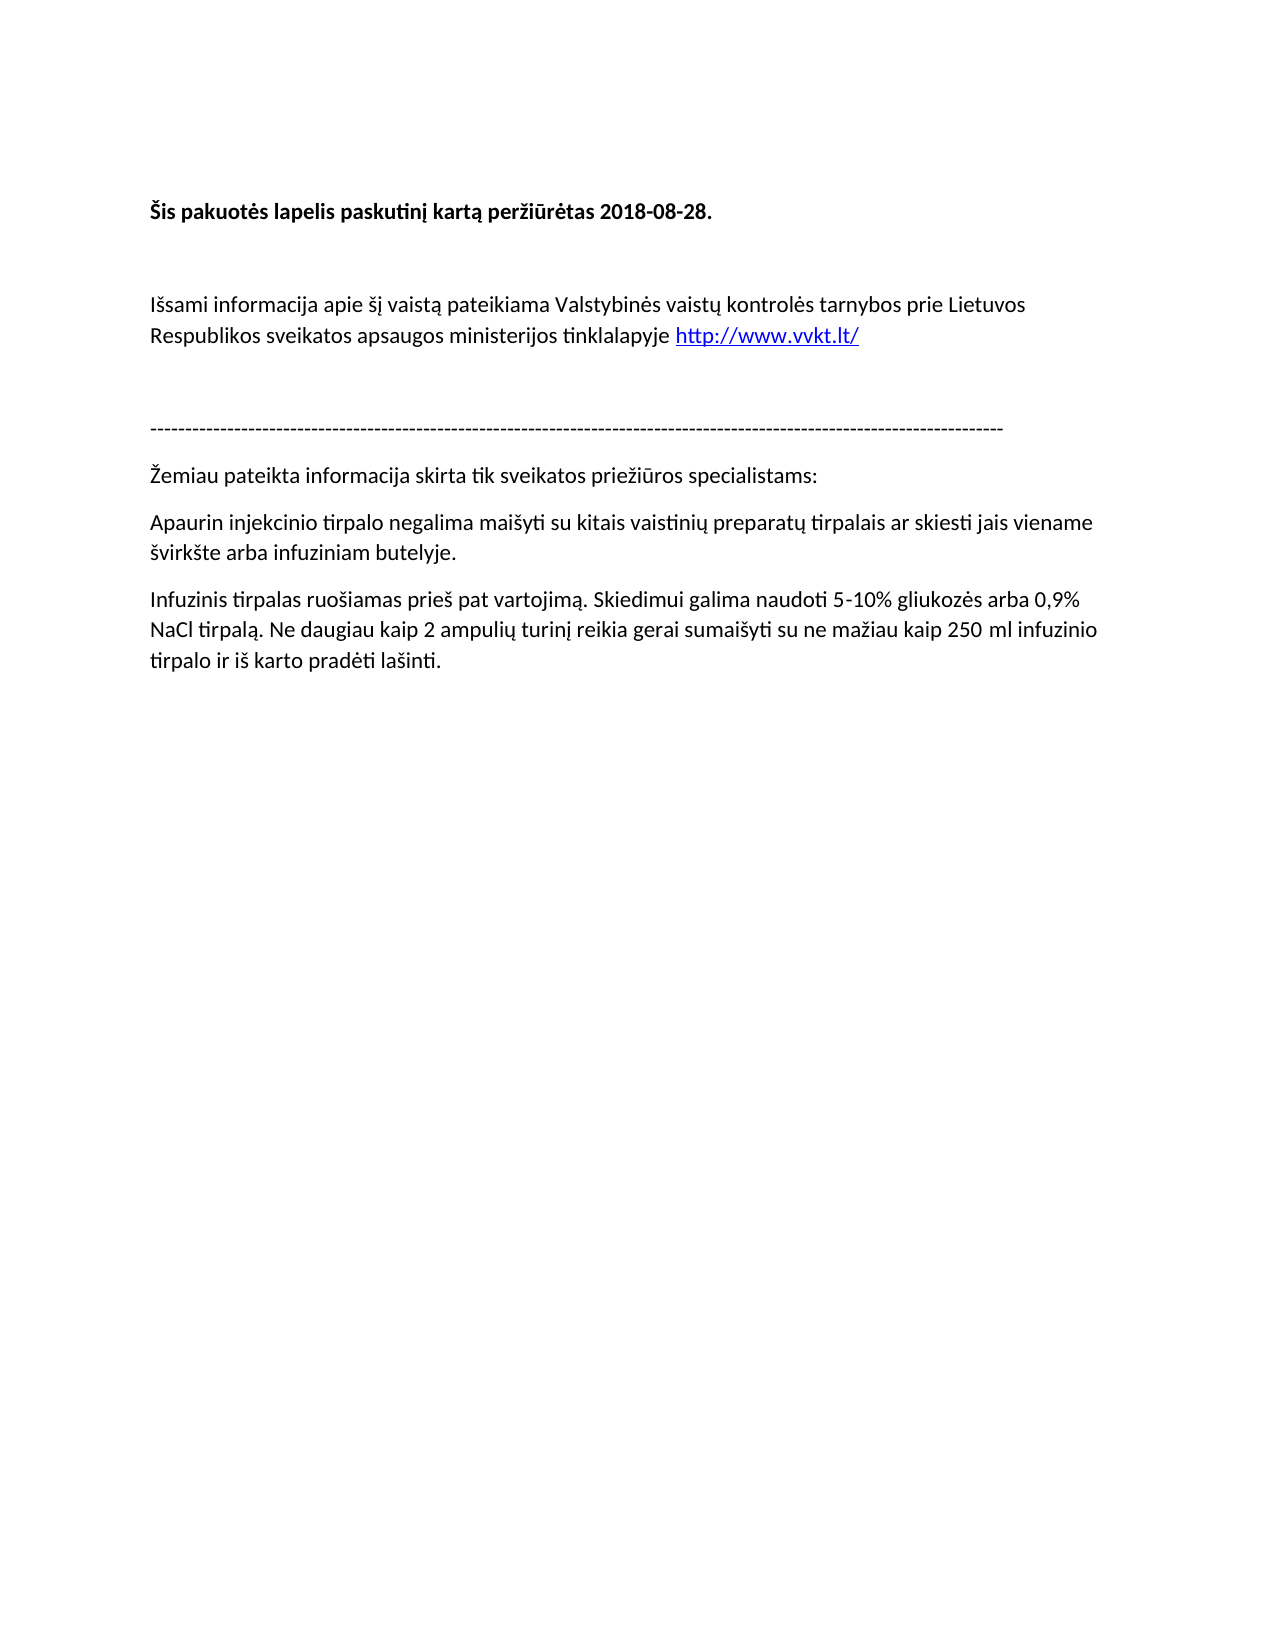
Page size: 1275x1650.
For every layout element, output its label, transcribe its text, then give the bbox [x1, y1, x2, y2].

text Šis pakuotės lapelis paskutinį kartą peržiūrėtas 2018-08-28. [150, 197, 1125, 225]
text Žemiau pateikta informacija skirta tik sveikatos priežiūros specialistams: [150, 461, 1125, 489]
text -------------------------------------------------------------------------------------------------------------------------- [150, 414, 1125, 443]
text Infuzinis tirpalas ruošiamas prieš pat vartojimą. Skiedimui galima naudoti 5-10% gliukozės arba 0,9% NaCl tirpalą. Ne daugiau kaip 2 ampulių turinį reikia gerai sumaišyti su ne mažiau kaip 250 ml infuzinio tirpalo ir iš karto pradėti lašinti. [150, 585, 1128, 674]
text Apaurin injekcinio tirpalo negalima maišyti su kitais vaistinių preparatų tirpalais ar skiesti jais viename švirkšte arba infuziniam butelyje. [150, 508, 1128, 567]
text Išsami informacija apie šį vaistą pateikiama Valstybinės vaistų kontrolės tarnybos prie Lietuvos Respublikos sveikatos apsaugos ministerijos tinklalapyje http://www.vvkt.lt/ [150, 291, 1125, 349]
